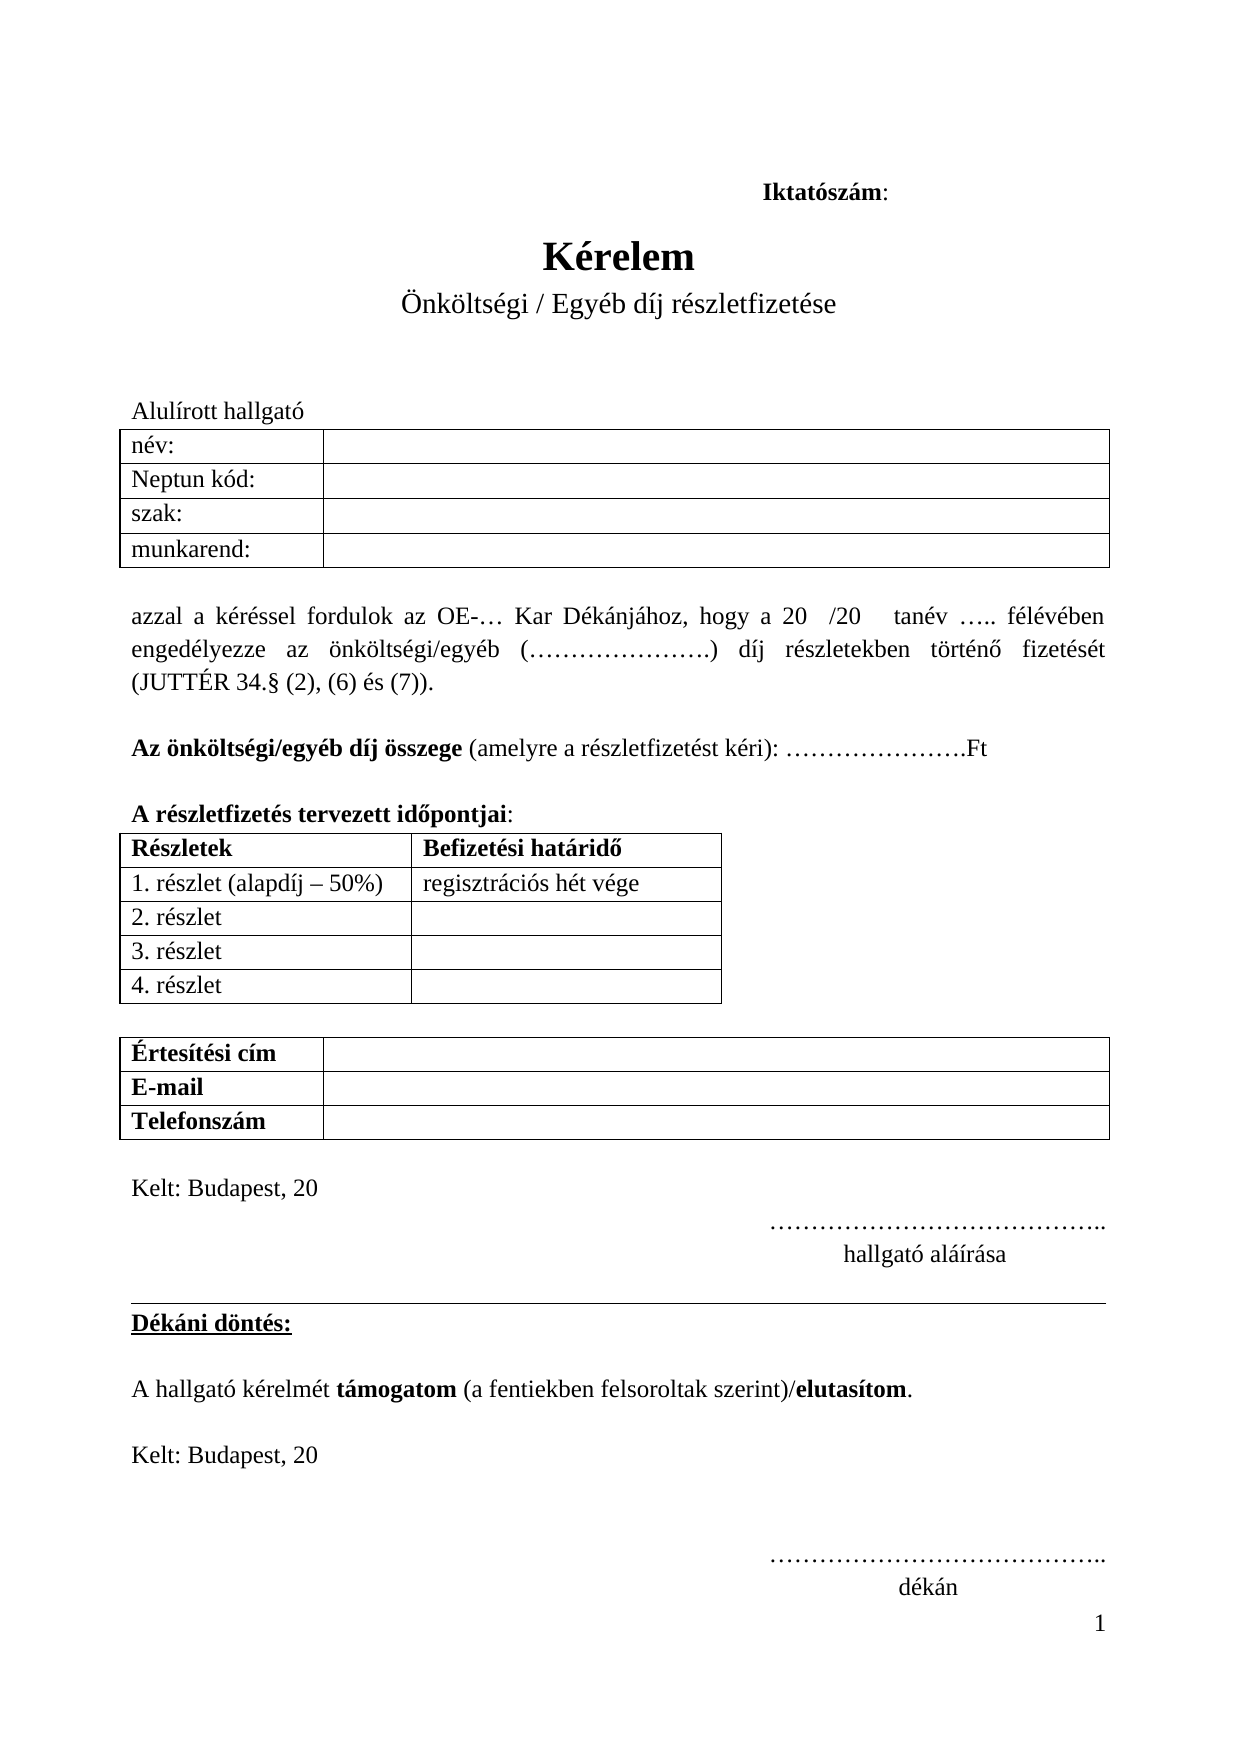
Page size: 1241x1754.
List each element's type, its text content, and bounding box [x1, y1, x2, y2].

table_header Befizetési határidő [412, 834, 721, 867]
table_cell szak: [121, 499, 323, 533]
table_cell 3. részlet [121, 936, 411, 969]
table_cell [324, 1072, 1109, 1105]
table_cell 2. részlet [121, 902, 411, 935]
table_cell [412, 936, 721, 969]
table_cell Neptun kód: [121, 464, 323, 497]
text hallgató aláírása [131, 1239, 1106, 1268]
text Kelt: Budapest, 20 [131, 1173, 1106, 1202]
table_cell munkarend: [121, 534, 323, 567]
text Kelt: Budapest, 20 [131, 1440, 1106, 1469]
text Dékáni döntés: [131, 1308, 1106, 1337]
text Az önköltségi/egyéb díj összege (amelyre a részletfizetést kéri): ………………….Ft [131, 733, 1106, 762]
table_header Részletek [121, 834, 411, 867]
table_cell [324, 1106, 1109, 1139]
text A részletfizetés tervezett időpontjai: [131, 799, 1106, 828]
text dékán [131, 1572, 1106, 1601]
table_cell E-mail [121, 1072, 323, 1105]
text ………………………………….. [131, 1206, 1106, 1235]
table_cell [324, 464, 1109, 497]
table_header Értesítési cím [121, 1038, 323, 1071]
table_cell Telefonszám [121, 1106, 323, 1139]
text Alulírott hallgató [131, 396, 1106, 425]
text Önköltségi / Egyéb díj részletfizetése [131, 286, 1106, 320]
text Iktatószám: [131, 177, 1106, 206]
table_cell 4. részlet [121, 970, 411, 1003]
text ………………………………….. [131, 1539, 1106, 1568]
table_cell regisztrációs hét vége [412, 868, 721, 901]
table_header név: [121, 430, 323, 463]
table_cell 1. részlet (alapdíj – 50%) [121, 868, 411, 901]
table_header [324, 1038, 1109, 1071]
table_cell [324, 499, 1109, 533]
table_cell [324, 534, 1109, 567]
table_cell [412, 902, 721, 935]
text A hallgató kérelmét támogatom (a fentiekben felsoroltak szerint)/elutasítom. [131, 1374, 1106, 1403]
text Kérelem [131, 231, 1106, 279]
text azzal a kéréssel fordulok az OE-… Kar Dékánjához, hogy a 20 /20 tanév ….. félévében engedélyezze az önköltségi/egyéb (………………….) díj részletekben történő fizetését (JUTTÉR 34.§ (2), (6) és (7)). [131, 601, 1106, 696]
table_header [324, 430, 1109, 463]
table_cell [412, 970, 721, 1003]
